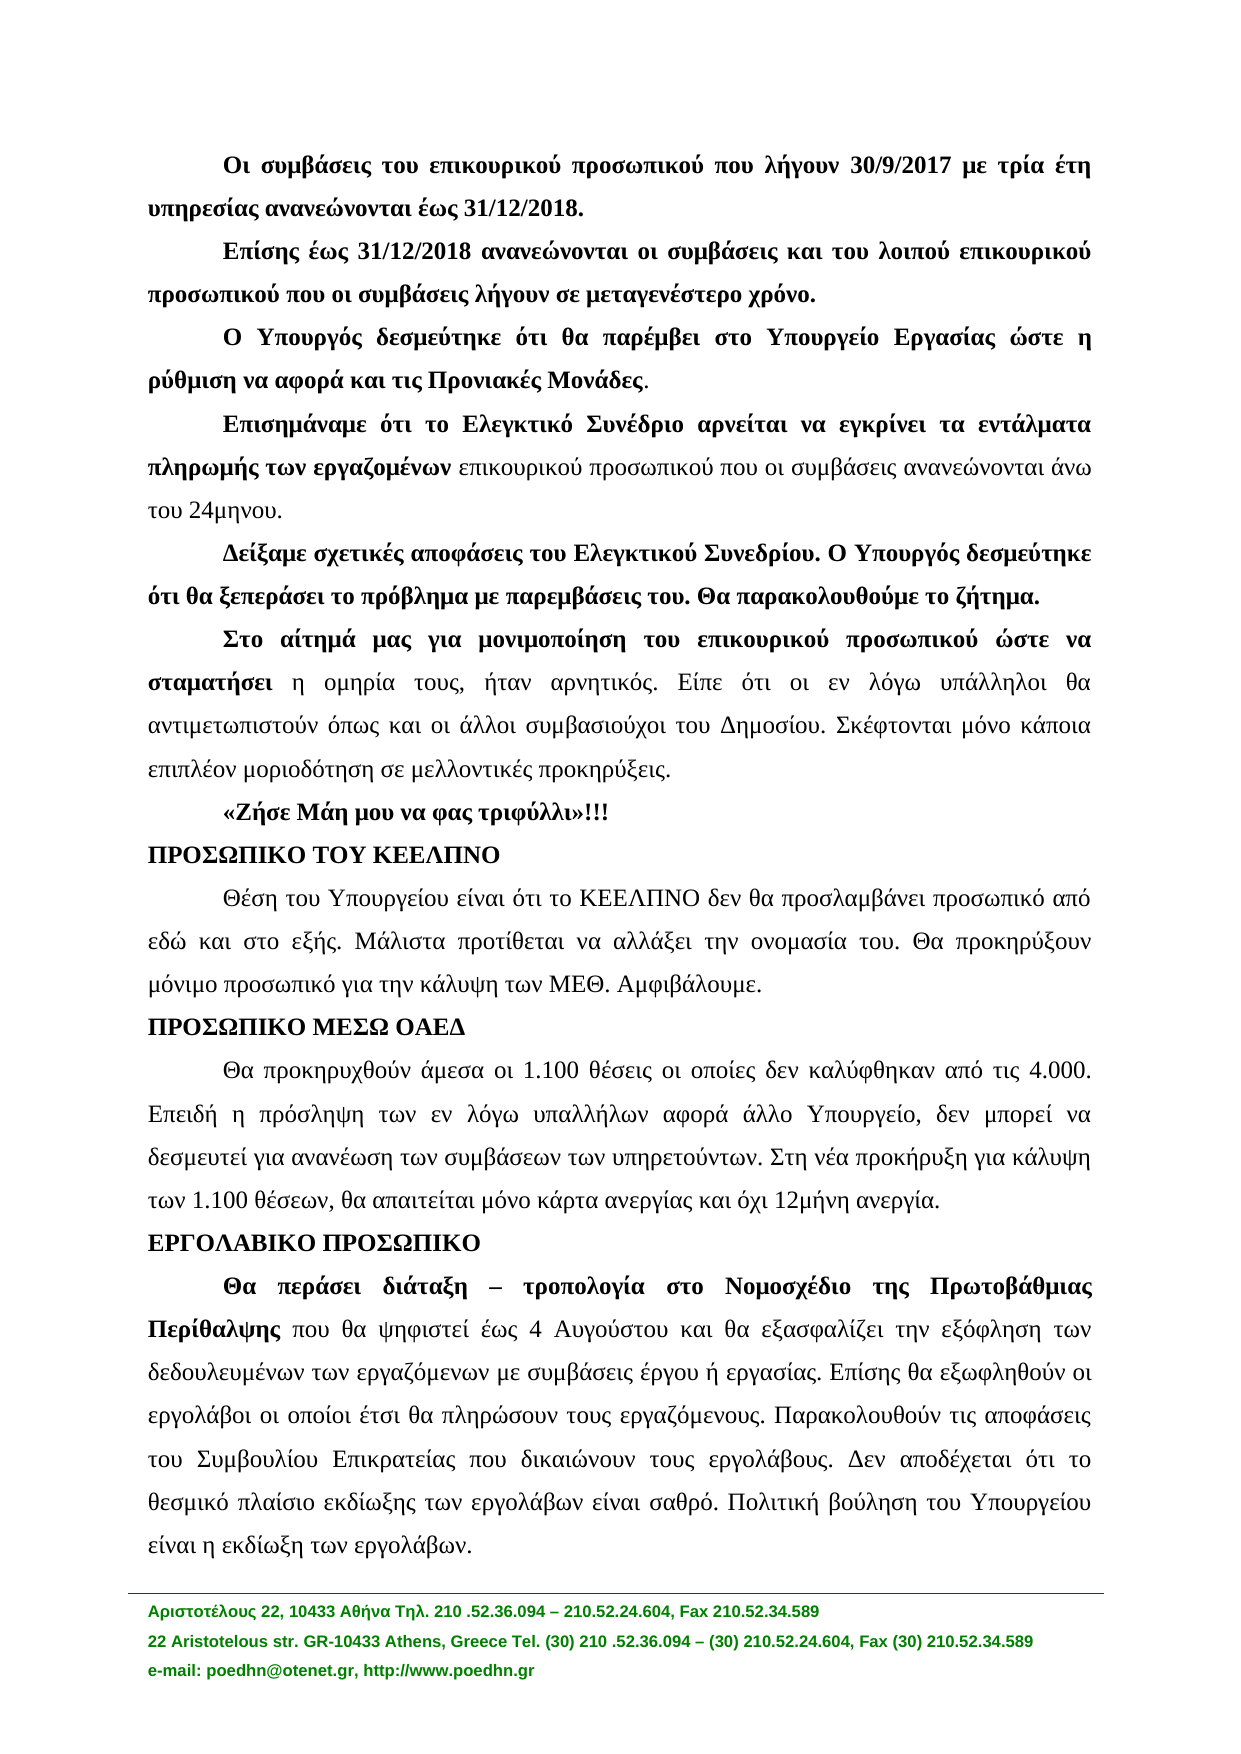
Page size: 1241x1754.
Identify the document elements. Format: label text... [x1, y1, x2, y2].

text Θα περάσει διάταξη – τροπολογία στο Νομοσχέδιο της Πρωτοβάθμιας Περίθαλψης που θα ψηφιστεί έως 4 Αυγούστου και θα εξασφαλίζει την εξόφληση των δεδουλευμένων των εργαζόμενων με συμβάσεις έργου ή εργασίας. Επίσης θα εξωφληθούν οι εργολάβοι οι οποίοι έτσι θα πληρώσουν τους εργαζόμενους. Παρακολουθούν τις αποφάσεις του Συμβουλίου Επικρατείας που δικαιώνουν τους εργολάβους. Δεν αποδέχεται ότι το θεσμικό πλαίσιο εκδίωξης των εργολάβων είναι σαθρό. Πολιτική βούληση του Υπουργείου είναι η εκδίωξη των εργολάβων. [148, 1271, 1092, 1559]
text ΕΡΓΟΛΑΒΙΚΟ ΠΡΟΣΩΠΙΚΟ [148, 1228, 1092, 1257]
text Στο αίτημά μας για μονιμοποίηση του επικουρικού προσωπικού ώστε να σταματήσει η ομηρία τους, ήταν αρνητικός. Είπε ότι οι εν λόγω υπάλληλοι θα αντιμετωπιστούν όπως και οι άλλοι συμβασιούχοι του Δημοσίου. Σκέφτονται μόνο κάποια επιπλέον μοριοδότηση σε μελλοντικές προκηρύξεις. [148, 624, 1092, 782]
text Οι συμβάσεις του επικουρικού προσωπικού που λήγουν 30/9/2017 με τρία έτη υπηρεσίας ανανεώνονται έως 31/12/2018. [148, 150, 1092, 222]
text Επισημάναμε ότι το Ελεγκτικό Συνέδριο αρνείται να εγκρίνει τα εντάλματα πληρωμής των εργαζομένων επικουρικού προσωπικού που οι συμβάσεις ανανεώνονται άνω του 24μηνου. [148, 409, 1092, 524]
text «Ζήσε Μάη μου να φας τριφύλλι»!!! [148, 797, 1092, 826]
text Ο Υπουργός δεσμεύτηκε ότι θα παρέμβει στο Υπουργείο Εργασίας ώστε η ρύθμιση να αφορά και τις Προνιακές Μονάδες. [148, 322, 1092, 394]
text Θέση του Υπουργείου είναι ότι το ΚΕΕΛΠΝΟ δεν θα προσλαμβάνει προσωπικό από εδώ και στο εξής. Μάλιστα προτίθεται να αλλάξει την ονομασία του. Θα προκηρύξουν μόνιμο προσωπικό για την κάλυψη των ΜΕΘ. Αμφιβάλουμε. [148, 883, 1092, 998]
text Θα προκηρυχθούν άμεσα οι 1.100 θέσεις οι οποίες δεν καλύφθηκαν από τις 4.000. Επειδή η πρόσληψη των εν λόγω υπαλλήλων αφορά άλλο Υπουργείο, δεν μπορεί να δεσμευτεί για ανανέωση των συμβάσεων των υπηρετούντων. Στη νέα προκήρυξη για κάλυψη των 1.100 θέσεων, θα απαιτείται μόνο κάρτα ανεργίας και όχι 12μήνη ανεργία. [148, 1056, 1092, 1214]
text ΠΡΟΣΩΠΙΚΟ ΤΟΥ ΚΕΕΛΠΝΟ [148, 840, 1092, 869]
text Δείξαμε σχετικές αποφάσεις του Ελεγκτικού Συνεδρίου. Ο Υπουργός δεσμεύτηκε ότι θα ξεπεράσει το πρόβλημα με παρεμβάσεις του. Θα παρακολουθούμε το ζήτημα. [148, 538, 1092, 610]
text ΠΡΟΣΩΠΙΚΟ ΜΕΣΩ ΟΑΕΔ [148, 1012, 1092, 1041]
text Επίσης έως 31/12/2018 ανανεώνονται οι συμβάσεις και του λοιπού επικουρικού προσωπικού που οι συμβάσεις λήγουν σε μεταγενέστερο χρόνο. [148, 236, 1092, 308]
